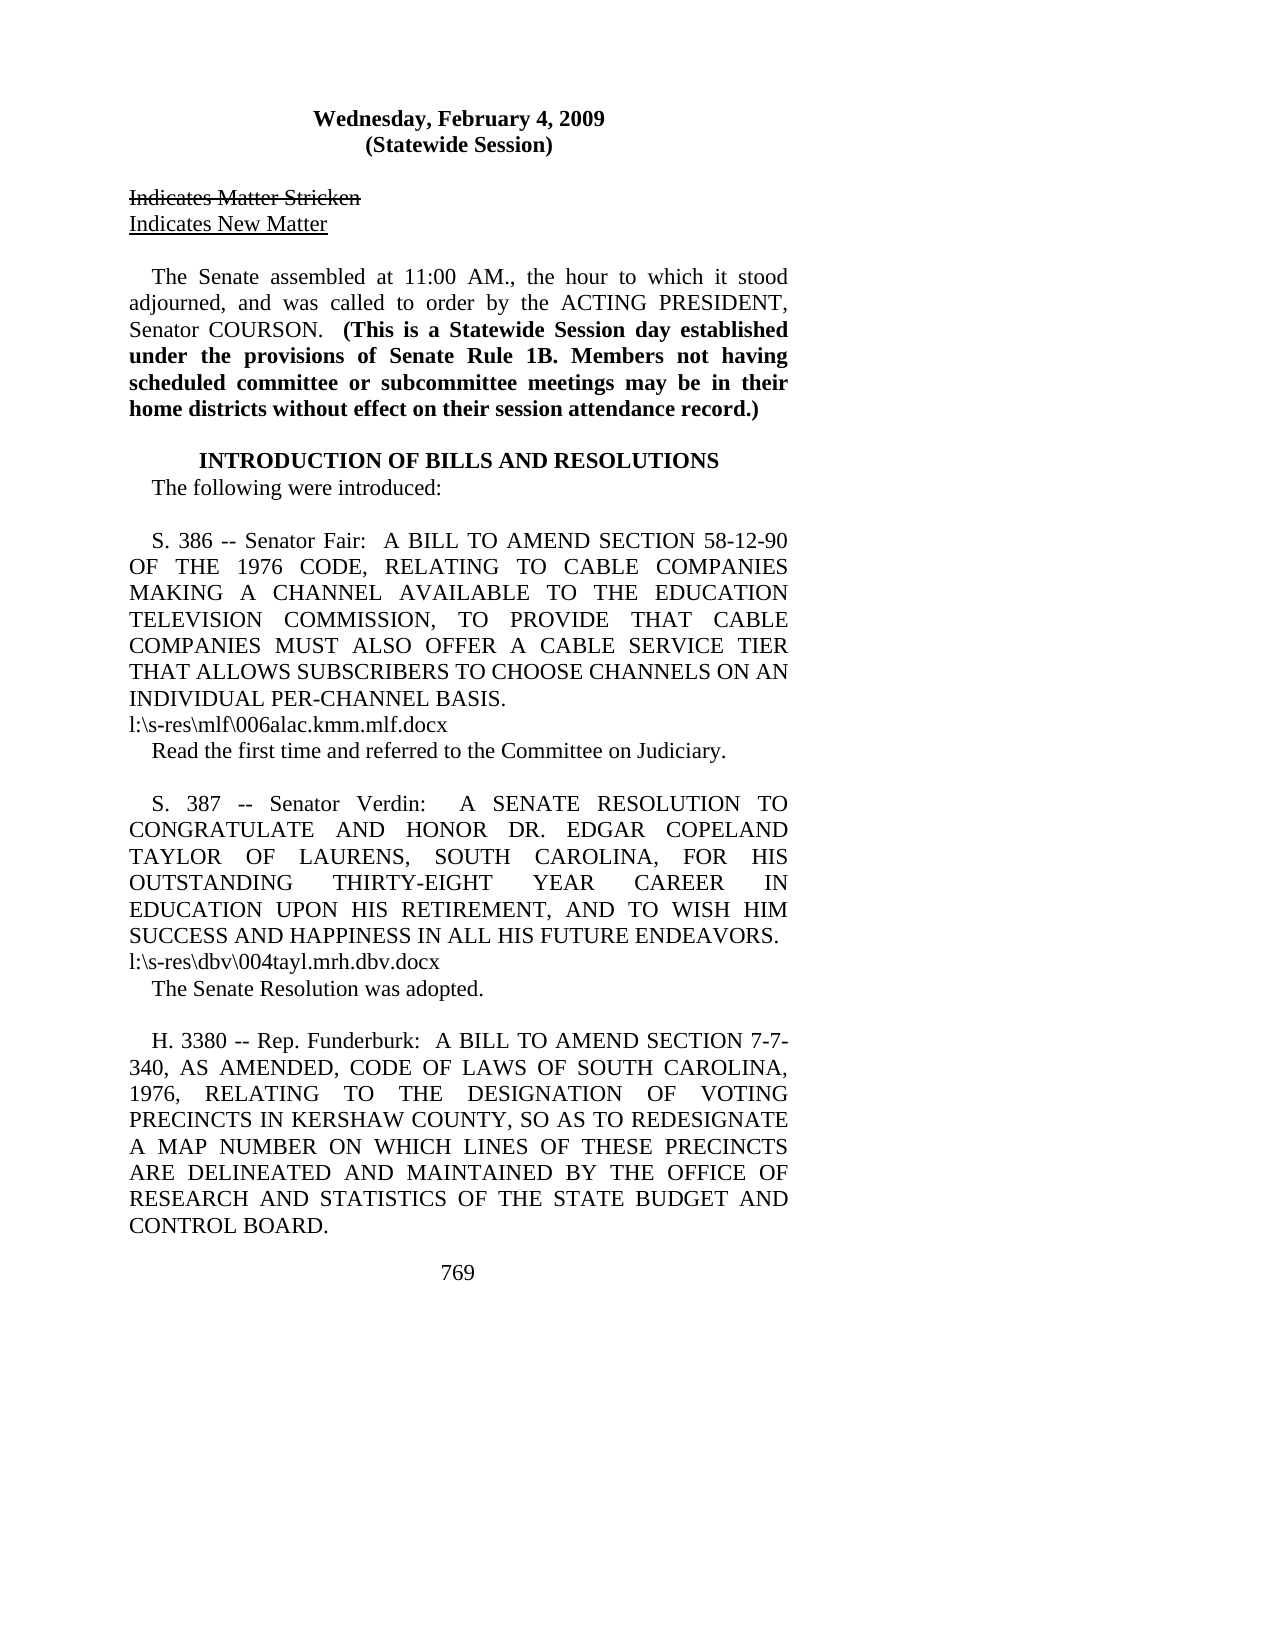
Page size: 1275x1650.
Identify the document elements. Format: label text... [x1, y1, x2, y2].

text Read the first time and referred to the Committee on Judiciary. [129, 737, 789, 764]
text INTRODUCTION OF BILLS AND RESOLUTIONS [129, 448, 789, 474]
text The following were introduced: [129, 474, 789, 500]
text l:\s-res\mlf\006alac.kmm.mlf.docx [129, 711, 789, 737]
text Indicates Matter Stricken [129, 184, 789, 210]
text H. 3380 -- Rep. Funderburk: A BILL TO AMEND SECTION 7-7-340, AS AMENDED, CODE OF LAWS OF SOUTH CAROLINA, 1976, RELATING TO THE DESIGNATION OF VOTING PRECINCTS IN KERSHAW COUNTY, SO AS TO REDESIGNATE A MAP NUMBER ON WHICH LINES OF THESE PRECINCTS ARE DELINEATED AND MAINTAINED BY THE OFFICE OF RESEARCH AND STATISTICS OF THE STATE BUDGET AND CONTROL BOARD. [129, 1027, 789, 1238]
subtitle Indicates New Matter [129, 210, 789, 237]
text The Senate assembled at 11:00 AM., the hour to which it stood adjourned, and was called to order by the ACTING PRESIDENT, Senator COURSON. (This is a Statewide Session day established under the provisions of Senate Rule 1B. Members not having scheduled committee or subcommittee meetings may be in their home districts without effect on their session attendance record.) [129, 263, 789, 421]
text The Senate Resolution was adopted. [129, 975, 789, 1001]
text Wednesday, February 4, 2009 [129, 105, 789, 131]
text S. 387 -- Senator Verdin: A SENATE RESOLUTION TO CONGRATULATE AND HONOR DR. EDGAR COPELAND TAYLOR OF LAURENS, SOUTH CAROLINA, FOR HIS OUTSTANDING THIRTY-EIGHT YEAR CAREER IN EDUCATION UPON HIS RETIREMENT, AND TO WISH HIM SUCCESS AND HAPPINESS IN ALL HIS FUTURE ENDEAVORS. [129, 790, 789, 948]
text (Statewide Session) [129, 131, 789, 158]
text l:\s-res\dbv\004tayl.mrh.dbv.docx [129, 948, 789, 975]
text S. 386 -- Senator Fair: A BILL TO AMEND SECTION 58-12-90 OF THE 1976 CODE, RELATING TO CABLE COMPANIES MAKING A CHANNEL AVAILABLE TO THE EDUCATION TELEVISION COMMISSION, TO PROVIDE THAT CABLE COMPANIES MUST ALSO OFFER A CABLE SERVICE TIER THAT ALLOWS SUBSCRIBERS TO CHOOSE CHANNELS ON AN INDIVIDUAL PER-CHANNEL BASIS. [129, 527, 789, 711]
